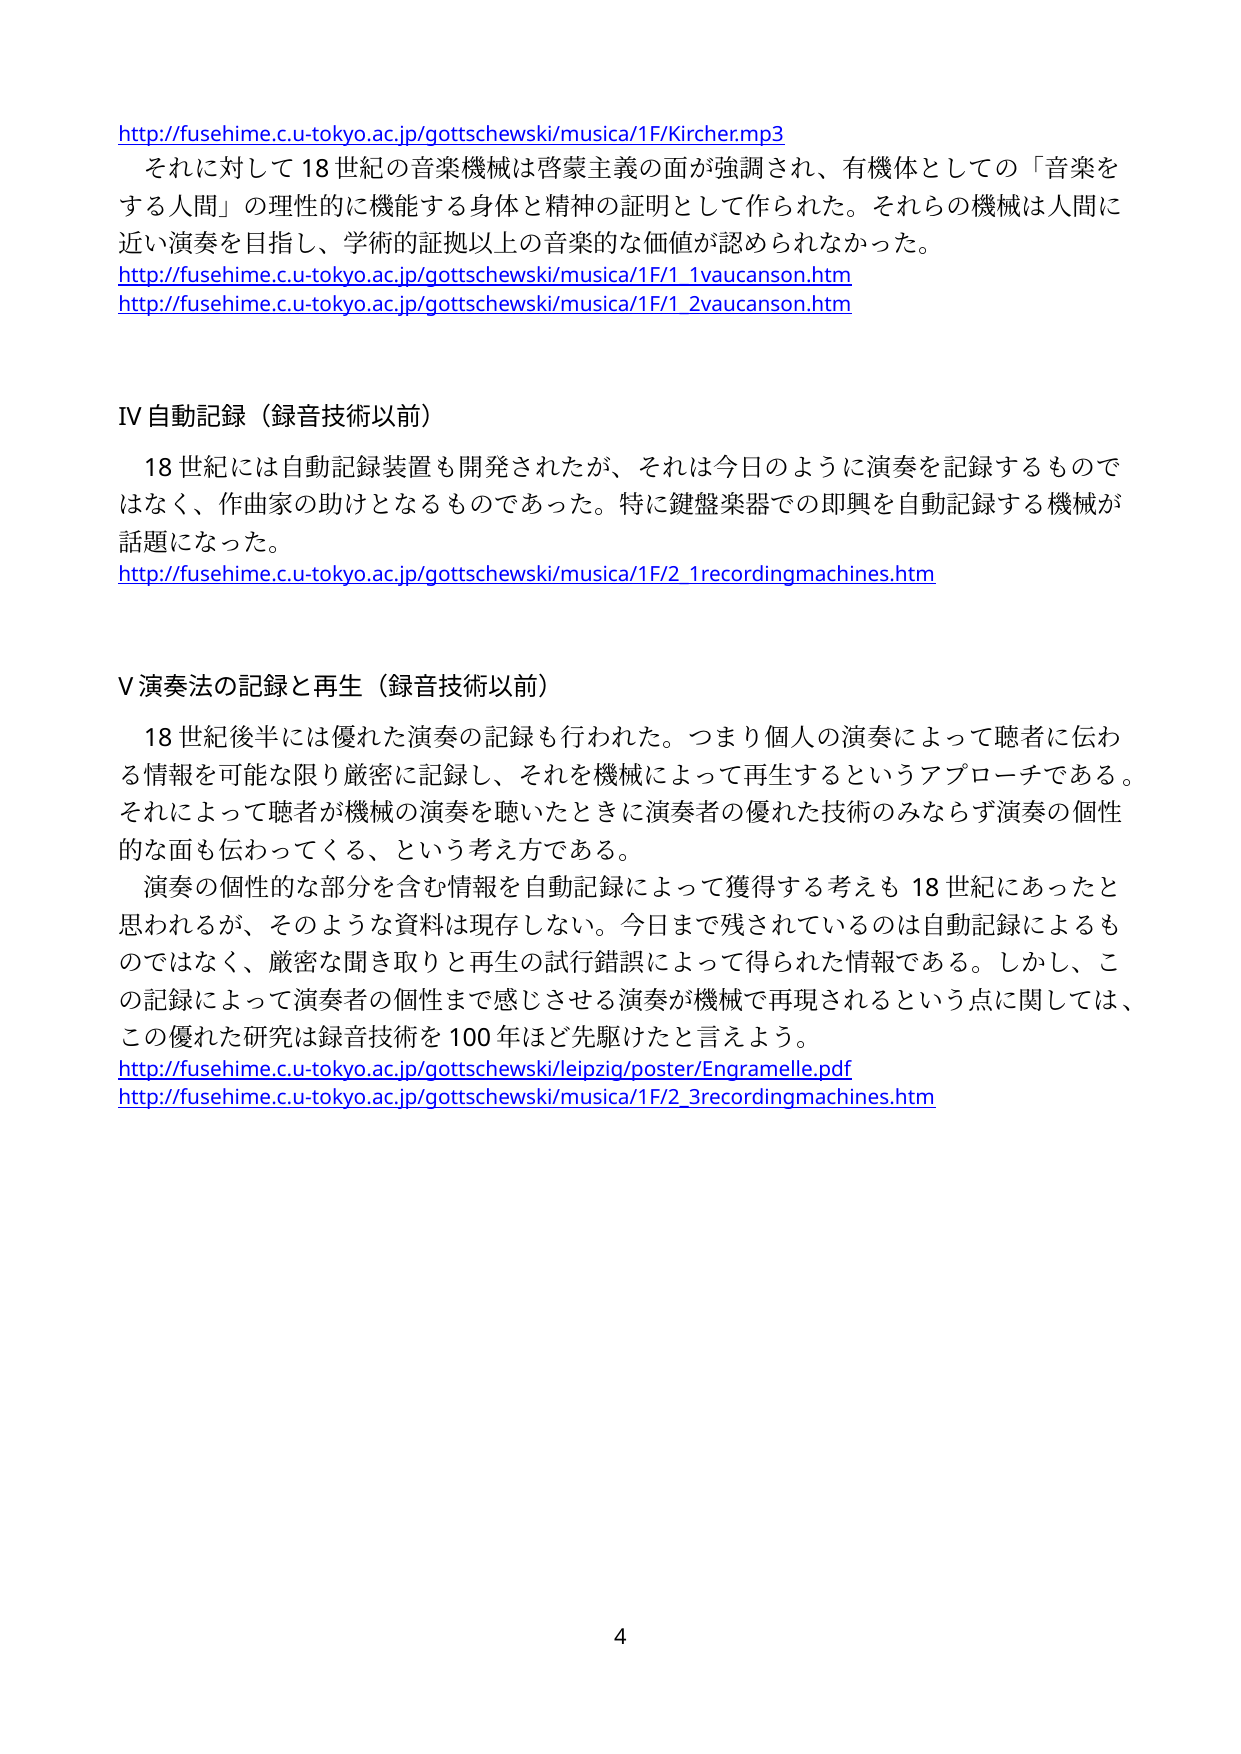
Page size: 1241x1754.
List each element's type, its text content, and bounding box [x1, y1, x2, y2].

text http://fusehime.c.u-tokyo.ac.jp/gottschewski/musica/1F/1_2vaucanson.htm [118, 289, 1122, 317]
text http://fusehime.c.u-tokyo.ac.jp/gottschewski/leipzig/poster/Engramelle.pdf [118, 1054, 1122, 1082]
text 18世紀後半には優れた演奏の記録も行われた。つまり個人の演奏によって聴者に伝わる情報を可能な限り厳密に記録し、それを機械によって再生するというアプローチである。それによって聴者が機械の演奏を聴いたときに演奏者の優れた技術のみならず演奏の個性的な面も伝わってくる、という考え方である。 [118, 717, 1122, 867]
text http://fusehime.c.u-tokyo.ac.jp/gottschewski/musica/1F/Kircher.mp3 [118, 119, 1122, 148]
text V演奏法の記録と再生（録音技術以前） [118, 662, 1122, 704]
text それに対して18世紀の音楽機械は啓蒙主義の面が強調され、有機体としての「音楽をする人間」の理性的に機能する身体と精神の証明として作られた。それらの機械は人間に近い演奏を目指し、学術的証拠以上の音楽的な価値が認められなかった。 [118, 148, 1122, 260]
text 18世紀には自動記録装置も開発されたが、それは今日のように演奏を記録するものではなく、作曲家の助けとなるものであった。特に鍵盤楽器での即興を自動記録する機械が話題になった。 [118, 446, 1122, 559]
text http://fusehime.c.u-tokyo.ac.jp/gottschewski/musica/1F/2_1recordingmachines.htm [118, 559, 1122, 587]
text http://fusehime.c.u-tokyo.ac.jp/gottschewski/musica/1F/1_1vaucanson.htm [118, 260, 1122, 289]
text 演奏の個性的な部分を含む情報を自動記録によって獲得する考えも18世紀にあったと思われるが、そのような資料は現存しない。今日まで残されているのは自動記録によるものではなく、厳密な聞き取りと再生の試行錯誤によって得られた情報である。しかし、この記録によって演奏者の個性まで感じさせる演奏が機械で再現されるという点に関しては、この優れた研究は録音技術を100年ほど先駆けたと言えよう。 [118, 867, 1122, 1054]
text IV自動記録（録音技術以前） [118, 392, 1122, 434]
text http://fusehime.c.u-tokyo.ac.jp/gottschewski/musica/1F/2_3recordingmachines.htm [118, 1082, 1122, 1111]
